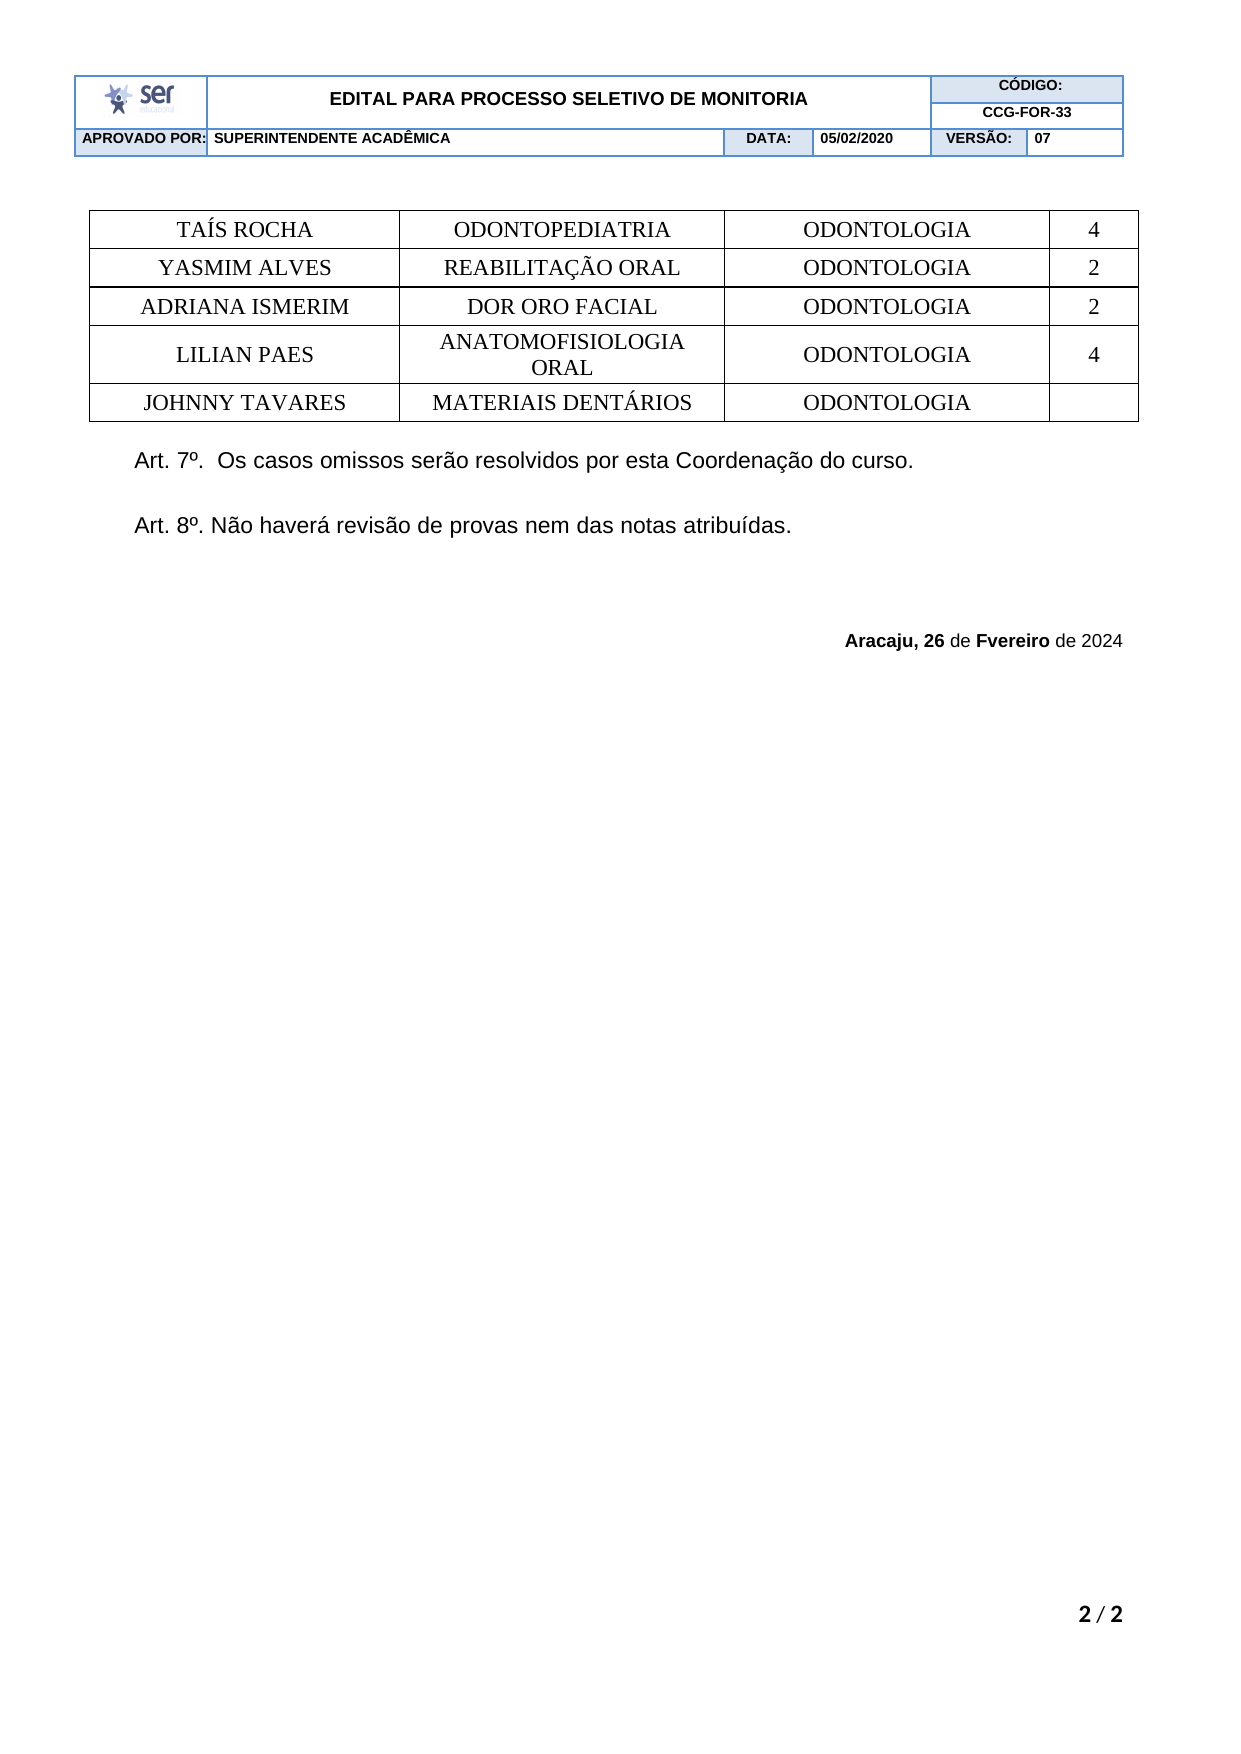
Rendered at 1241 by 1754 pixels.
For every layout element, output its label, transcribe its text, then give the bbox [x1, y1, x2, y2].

table_cell ODONTOLOGIA [725, 211, 1049, 248]
table_cell ODONTOLOGIA [725, 288, 1049, 325]
table_cell DOR ORO FACIAL [400, 288, 724, 325]
table_cell REABILITAÇÃO ORAL [400, 249, 724, 286]
text Art. 7º. Os casos omissos serão resolvidos por esta Coordenação do curso. [90, 447, 1124, 474]
table_cell 4 [1050, 211, 1138, 248]
picture [99, 81, 183, 117]
table_cell YASMIM ALVES [90, 249, 399, 286]
table_cell JOHNNY TAVARES [90, 384, 399, 421]
text Art. 8º. Não haverá revisão de provas nem das notas atribuídas. [90, 512, 1124, 538]
table_cell 4 [1050, 326, 1138, 383]
table_cell [1050, 384, 1138, 421]
table_cell ANATOMOFISIOLOGIA ORAL [400, 326, 724, 383]
table_cell MATERIAIS DENTÁRIOS [400, 384, 724, 421]
table_cell ADRIANA ISMERIM [90, 288, 399, 325]
table_cell ODONTOLOGIA [725, 384, 1049, 421]
table_cell ODONTOPEDIATRIA [400, 211, 724, 248]
text , de Fvereiro de 2024 [75, 630, 1123, 652]
table_cell ODONTOLOGIA [725, 249, 1049, 286]
table_cell 2 [1050, 288, 1138, 325]
table_cell TAÍS ROCHA [90, 211, 399, 248]
table_cell LILIAN PAES [90, 326, 399, 383]
table_cell 2 [1050, 249, 1138, 286]
table_cell ODONTOLOGIA [725, 326, 1049, 383]
